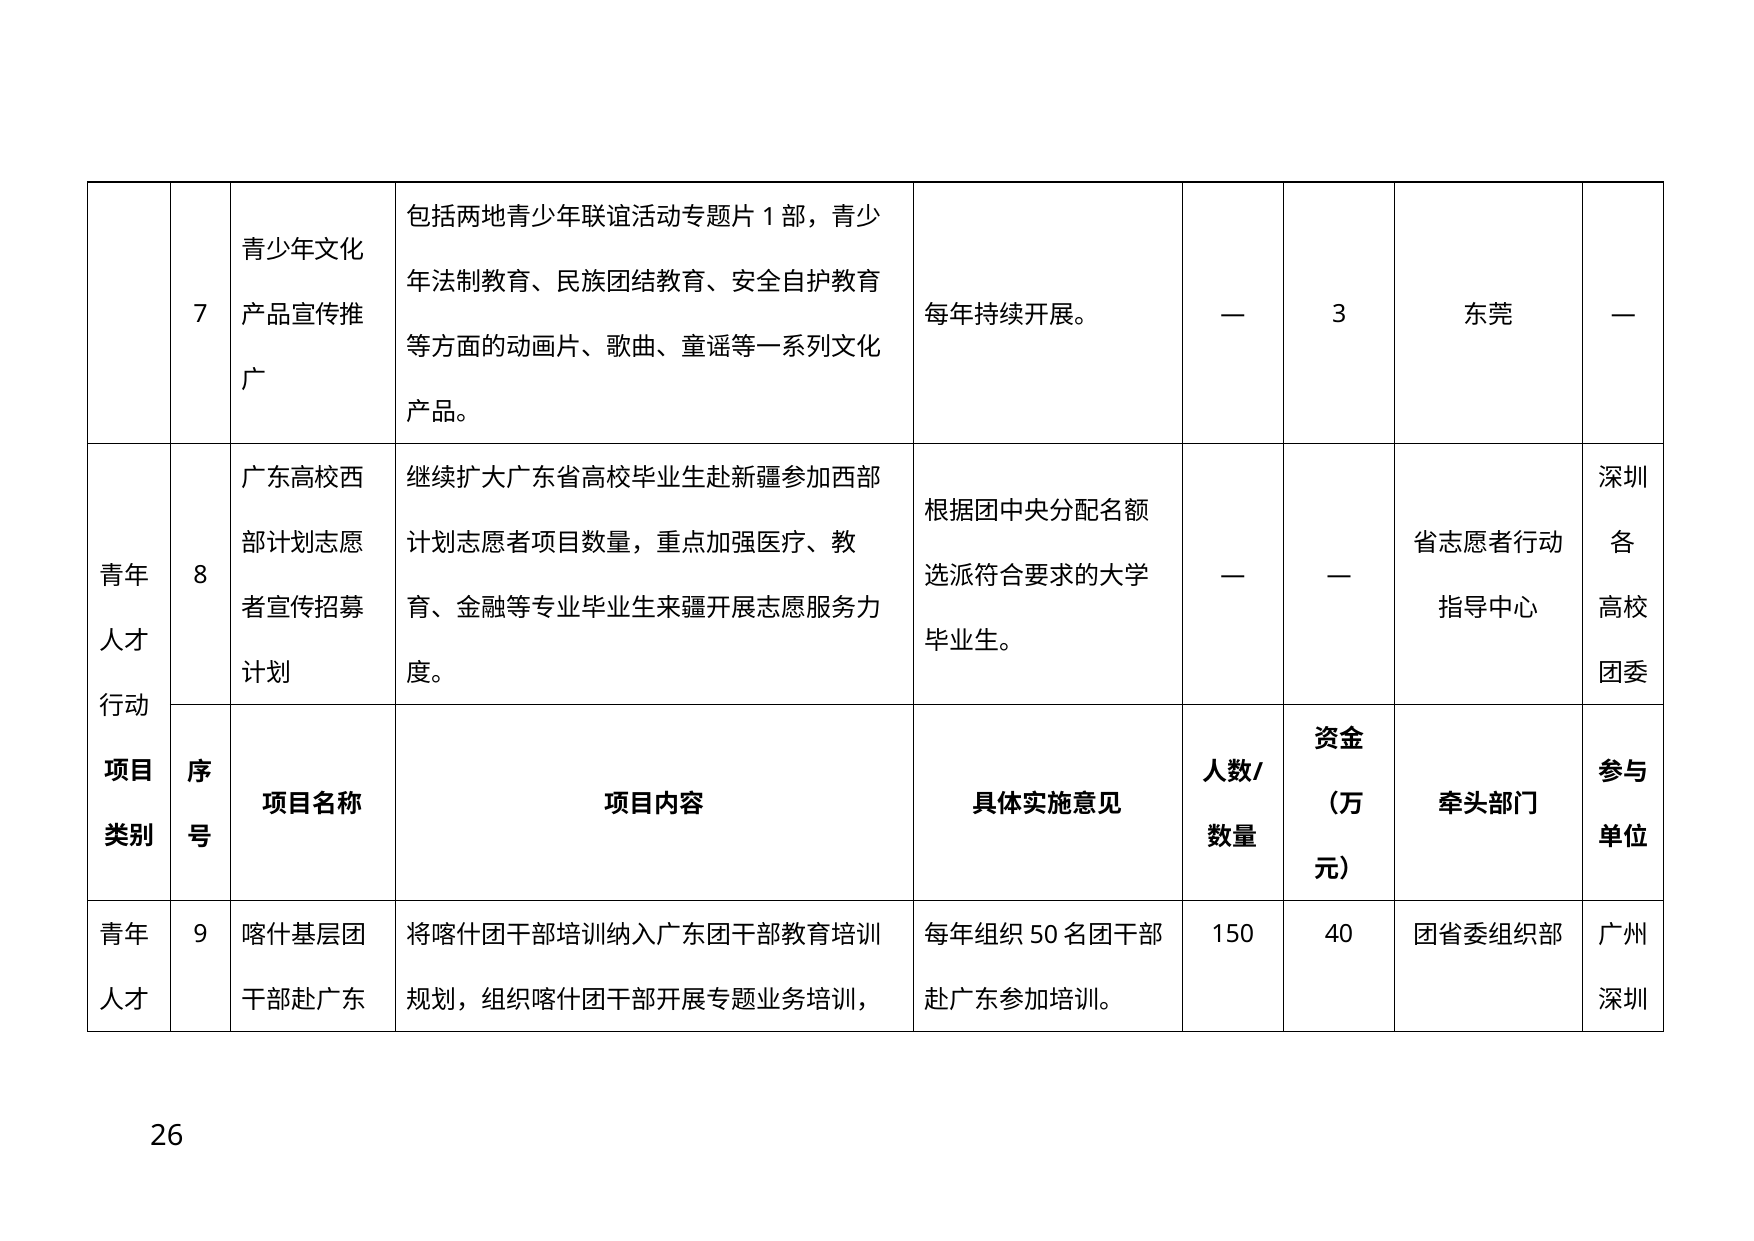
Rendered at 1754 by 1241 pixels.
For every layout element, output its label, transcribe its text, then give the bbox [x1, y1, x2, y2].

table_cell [396, 901, 913, 1031]
table_cell 7 [171, 183, 230, 442]
table_cell 项目内容 [396, 705, 913, 899]
table_cell 喀什基层团干部赴广东培训计划 [231, 901, 395, 1031]
table_cell 资金 （万元） [1284, 705, 1394, 899]
table_cell 每年组织50名团干部赴广东参加培训。 [914, 901, 1182, 1031]
table_cell 广东高校西部计划志愿者宣传招募计划 [231, 444, 395, 703]
table_cell — [1583, 183, 1663, 442]
table_cell 广州 深圳 佛山 [1583, 901, 1663, 1031]
table_cell 序号 [171, 705, 230, 899]
table_cell 具体实施意见 [914, 705, 1182, 899]
table_cell — [1284, 444, 1394, 703]
table_cell 9 [171, 901, 230, 1031]
table_cell — [1183, 444, 1283, 703]
table_cell 牵头部门 [1395, 705, 1582, 899]
table_cell 青年 人才 行动 [88, 901, 170, 1031]
table_cell 150 [1183, 901, 1283, 1031]
table_cell 8 [171, 444, 230, 703]
table_cell 人数/数量 [1183, 705, 1283, 899]
table_cell 包括两地青少年联谊活动专题片1部，青少年法制教育、民族团结教育、安全自护教育等方面的动画片、歌曲、童谣等一系列文化产品。 [396, 183, 913, 442]
table_cell 深圳 各 高校团委 [1583, 444, 1663, 703]
table_cell 东莞 [1395, 183, 1582, 442]
table_cell 青少年文化产品宣传推广 [231, 183, 395, 442]
table_cell 团省委组织部 [1395, 901, 1582, 1031]
table_cell 3 [1284, 183, 1394, 442]
table_cell 根据团中央分配名额选派符合要求的大学毕业生。 [914, 444, 1182, 703]
table_cell 青年 人才 行动 项目 类别 [88, 444, 170, 899]
table_cell 参与单位 [1583, 705, 1663, 899]
table_cell 继续扩大广东省高校毕业生赴新疆参加西部计划志愿者项目数量，重点加强医疗、教育、金融等专业毕业生来疆开展志愿服务力度。 [396, 444, 913, 703]
table_cell 省志愿者行动 指导中心 [1395, 444, 1582, 703]
table_cell 项目名称 [231, 705, 395, 899]
table_cell 40 [1284, 901, 1394, 1031]
table_cell 每年持续开展。 [914, 183, 1182, 442]
table_cell — [1183, 183, 1283, 442]
